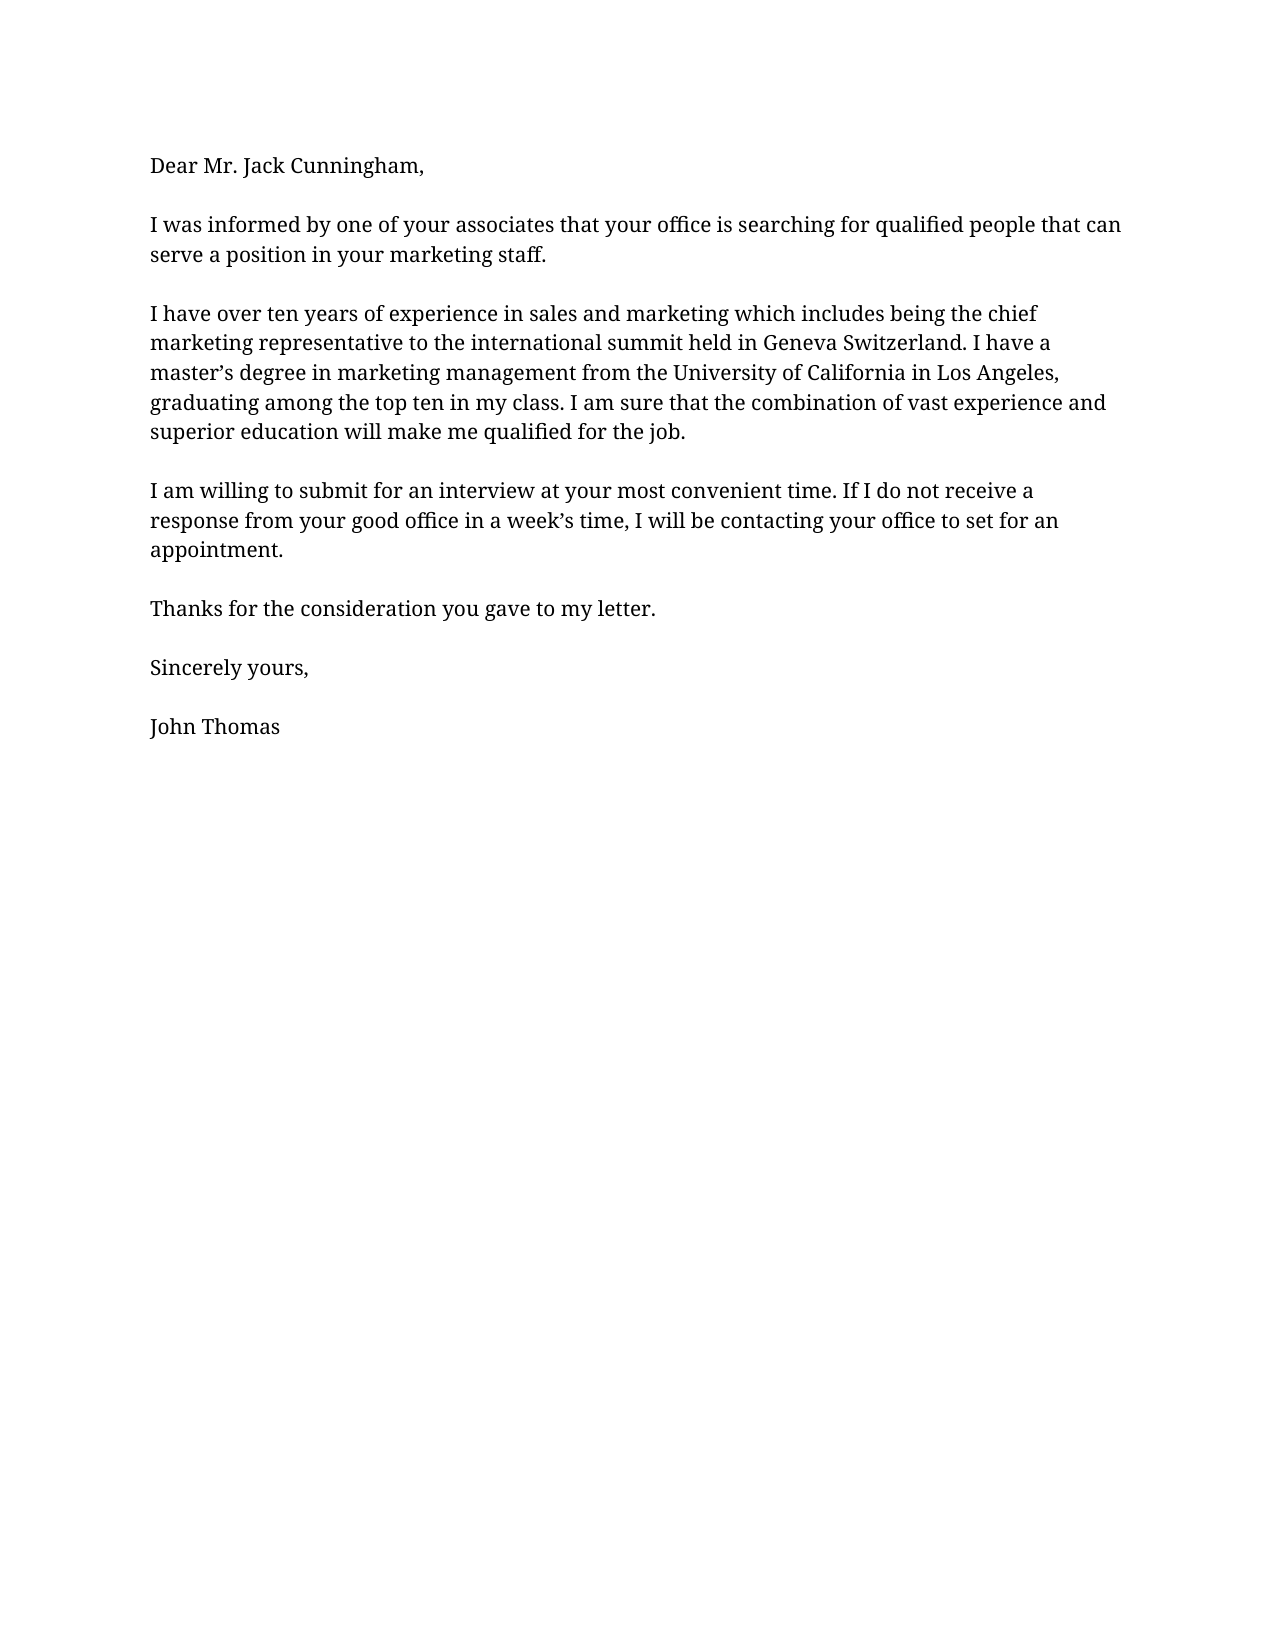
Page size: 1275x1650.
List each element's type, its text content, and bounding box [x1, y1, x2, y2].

text Sincerely yours, [150, 652, 1125, 682]
text I have over ten years of experience in sales and marketing which includes being the chief marketing representative to the international summit held in Geneva Switzerland. I have a master’s degree in marketing management from the University of California in Los Angeles, graduating among the top ten in my class. I am sure that the combination of vast experience and superior education will make me qualified for the job. [150, 297, 1125, 446]
text I was informed by one of your associates that your office is searching for qualified people that can serve a position in your marketing staff. [150, 209, 1125, 268]
text Dear Mr. Jack Cunningham, [150, 150, 1125, 180]
text John Thomas [150, 711, 1125, 741]
text I am willing to submit for an interview at your most convenient time. If I do not receive a response from your good office in a week’s time, I will be contacting your office to set for an appointment. [150, 475, 1125, 564]
text Thanks for the consideration you gave to my letter. [150, 593, 1125, 623]
